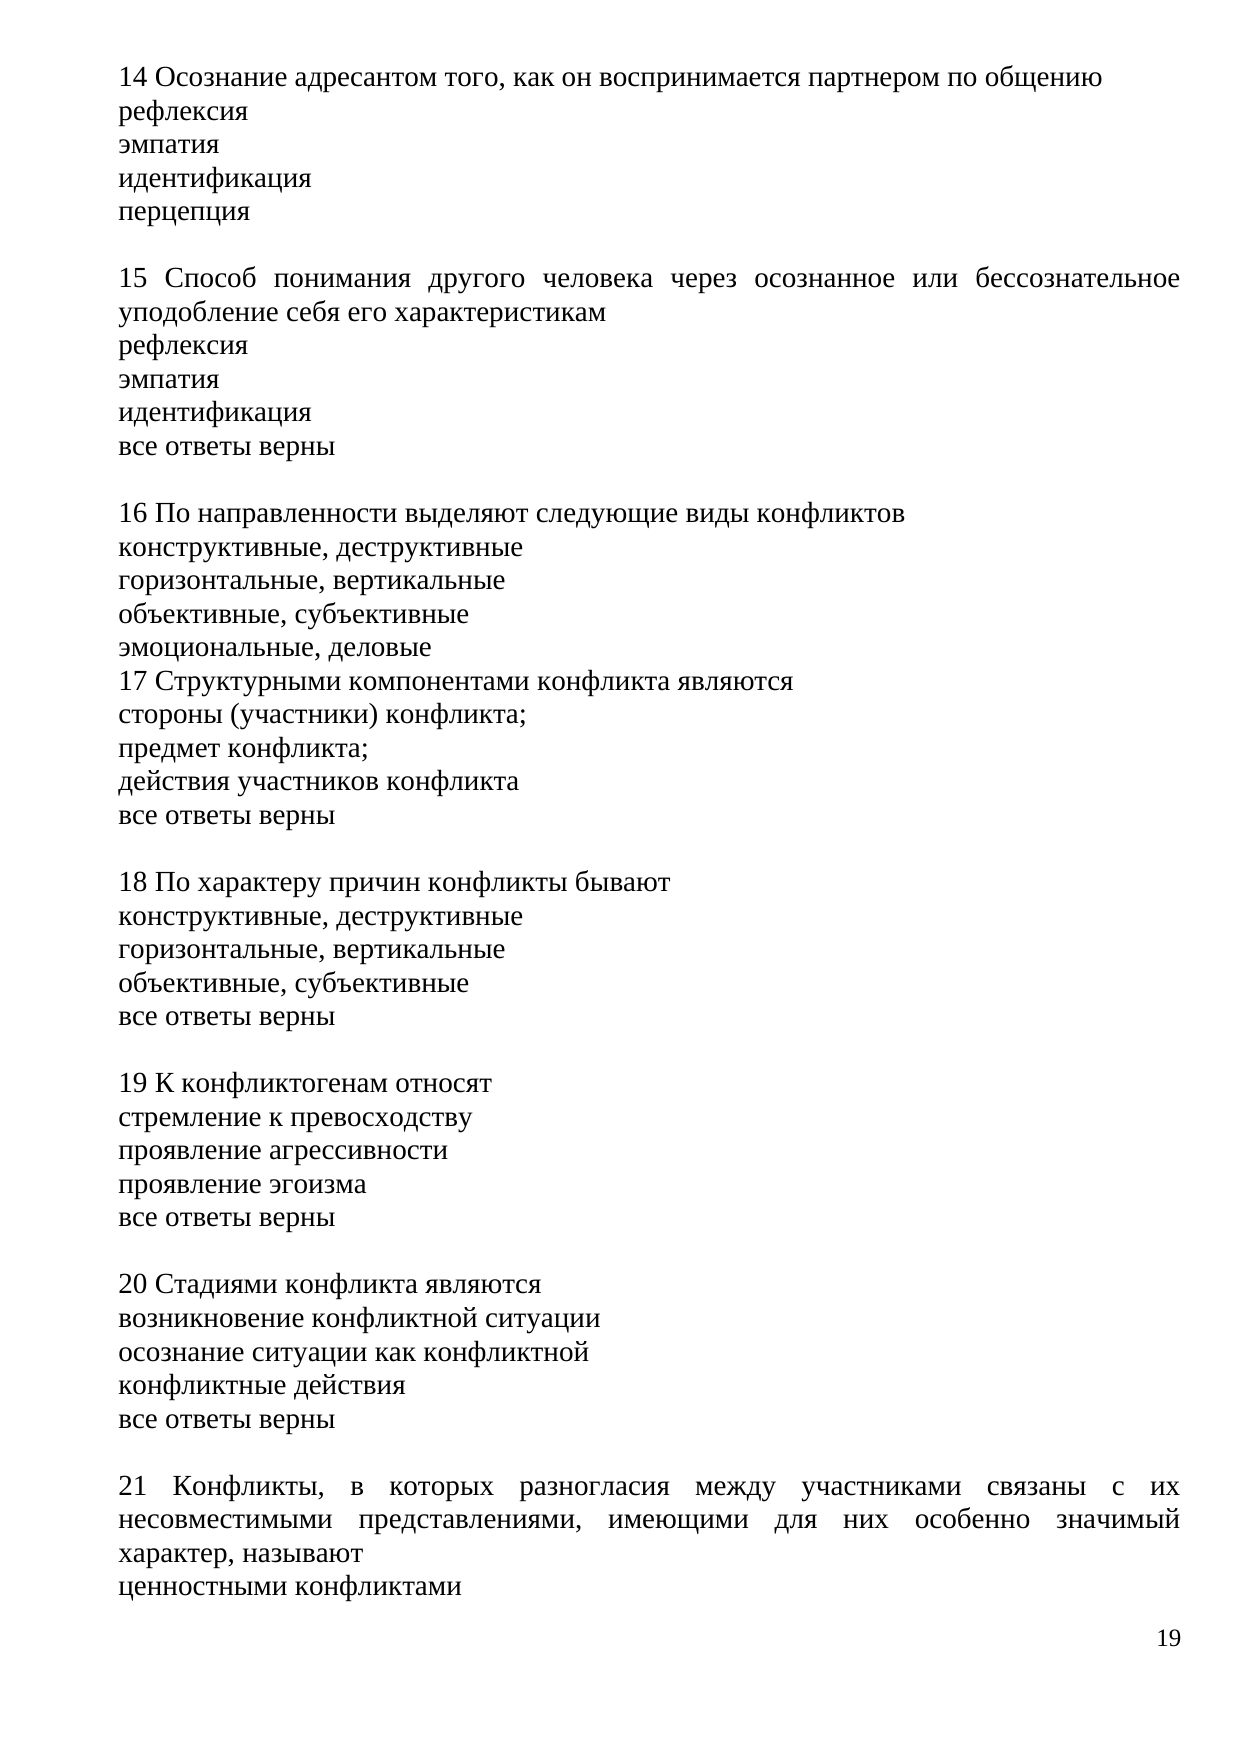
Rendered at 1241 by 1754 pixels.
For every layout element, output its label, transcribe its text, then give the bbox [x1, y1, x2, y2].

text горизонтальные, вертикальные [118, 931, 1181, 965]
text все ответы верны [118, 797, 1181, 831]
text 15 Способ понимания другого человека через осознанное или бессознательное уподобление себя его характеристикам [118, 260, 1181, 327]
text возникновение конфликтной ситуации [118, 1300, 1181, 1334]
text эмоциональные, деловые [118, 629, 1181, 663]
text 18 По характеру причин конфликты бывают [118, 864, 1181, 898]
text 14 Осознание адресантом того, как он воспринимается партнером по общению [118, 59, 1181, 93]
text все ответы верны [118, 1401, 1181, 1434]
text предмет конфликта; [118, 730, 1181, 763]
text стороны (участники) конфликта; [118, 696, 1181, 730]
text горизонтальные, вертикальные [118, 562, 1181, 596]
text рефлексия [118, 327, 1181, 361]
text действия участников конфликта [118, 763, 1181, 797]
text 17 Структурными компонентами конфликта являются [118, 663, 1181, 696]
text идентификация [118, 160, 1181, 193]
text эмпатия [118, 126, 1181, 160]
text конфликтные действия [118, 1367, 1181, 1401]
text все ответы верны [118, 1199, 1181, 1233]
text все ответы верны [118, 998, 1181, 1032]
text 20 Стадиями конфликта являются [118, 1267, 1181, 1300]
text эмпатия [118, 361, 1181, 394]
text ценностными конфликтами [118, 1568, 1181, 1602]
text перцепция [118, 193, 1181, 227]
text идентификация [118, 394, 1181, 428]
text все ответы верны [118, 428, 1181, 462]
text объективные, субъективные [118, 965, 1181, 998]
text конструктивные, деструктивные [118, 529, 1181, 562]
text объективные, субъективные [118, 596, 1181, 629]
text рефлексия [118, 93, 1181, 126]
text проявление агрессивности [118, 1132, 1181, 1166]
text проявление эгоизма [118, 1166, 1181, 1199]
text осознание ситуации как конфликтной [118, 1334, 1181, 1367]
text 21 Конфликты, в которых разногласия между участниками связаны с их несовместимыми представлениями, имеющими для них особенно значимый характер, называют [118, 1468, 1181, 1568]
text стремление к превосходству [118, 1099, 1181, 1132]
text 16 По направленности выделяют следующие виды конфликтов [118, 495, 1181, 529]
text конструктивные, деструктивные [118, 898, 1181, 931]
text 19 К конфликтогенам относят [118, 1065, 1181, 1099]
